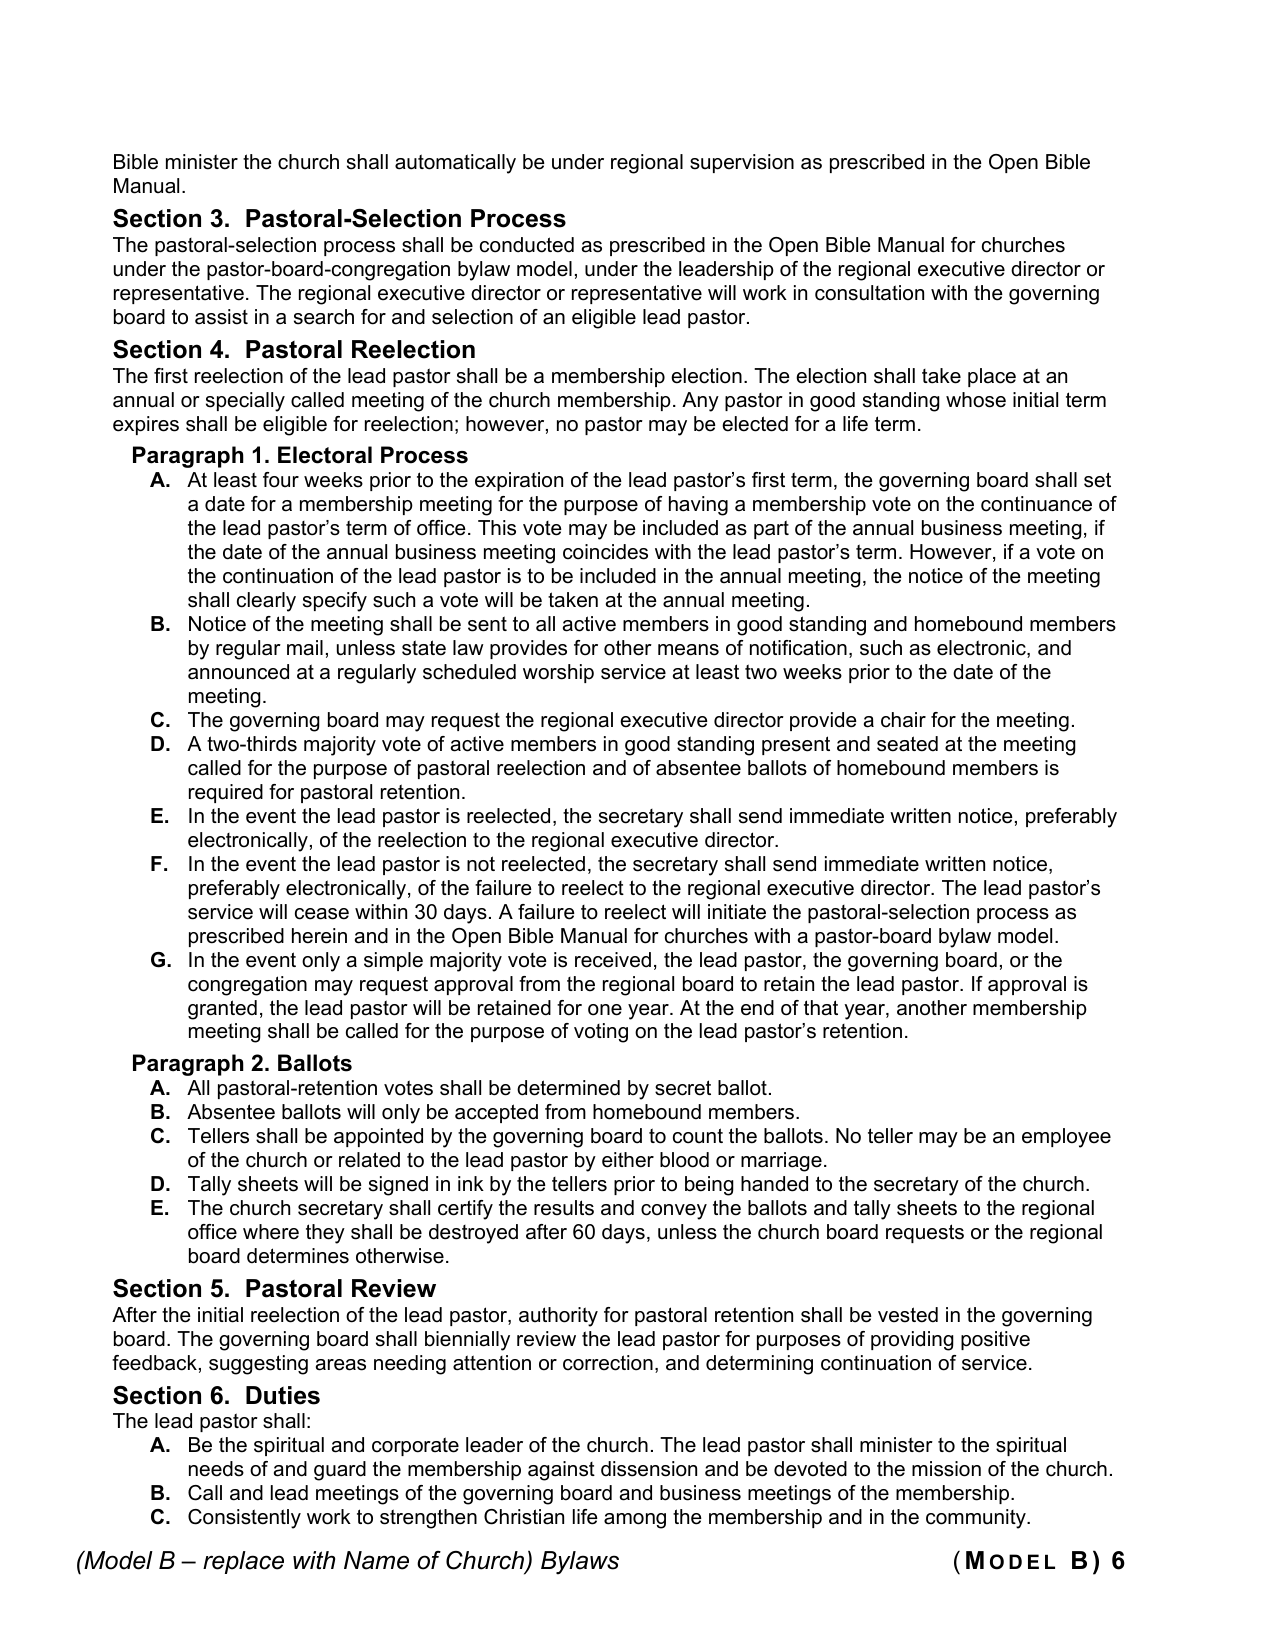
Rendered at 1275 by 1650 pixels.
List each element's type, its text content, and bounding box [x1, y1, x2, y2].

list The church secretary shall certify the results and convey the ballots and tally sheets to the regional office where they shall be destroyed after 60 days, unless the church board requests or the regional board determines otherwise. [150, 1196, 1125, 1267]
subtitle Pastoral-Selection Process [112, 204, 1125, 233]
text Notice of the meeting shall be sent to all active members in good standing and homebound members by regular mail, unless state law provides for other means of notification, such as electronic, and announced at a regularly scheduled worship service at least two weeks prior to the date of the meeting. [150, 612, 1125, 708]
text A two-thirds majority vote of active members in good standing present and seated at the meeting called for the purpose of pastoral reelection and of absentee ballots of homebound members is required for pastoral retention. [150, 732, 1125, 804]
list Paragraph 1. Electoral Process [131, 442, 1125, 468]
subtitle Duties [112, 1381, 1125, 1409]
subtitle The first reelection of the lead pastor shall be a membership election. The election shall take place at an annual or specially called meeting of the church membership. Any pastor in good standing whose initial term expires shall be eligible for reelection; however, no pastor may be elected for a life term. [112, 364, 1125, 436]
text Be the spiritual and corporate leader of the church. The lead pastor shall minister to the spiritual needs of and guard the membership against dissension and be devoted to the mission of the church. [150, 1433, 1125, 1481]
subtitle Pastoral Reelection [112, 335, 1125, 364]
text Call and lead meetings of the governing board and business meetings of the membership. [150, 1481, 1125, 1505]
text After the initial reelection of the lead pastor, authority for pastoral retention shall be vested in the governing board. The governing board shall biennially review the lead pastor for purposes of providing positive feedback, suggesting areas needing attention or correction, and determining continuation of service. [112, 1302, 1125, 1374]
text The lead pastor shall: [112, 1409, 1125, 1433]
text At least four weeks prior to the expiration of the lead pastor’s first term, the governing board shall set a date for a membership meeting for the purpose of having a membership vote on the continuance of the lead pastor’s term of office. This vote may be included as part of the annual business meeting, if the date of the annual business meeting coincides with the lead pastor’s term. However, if a vote on the continuation of the lead pastor is to be included in the annual meeting, the notice of the meeting shall clearly specify such a vote will be taken at the annual meeting. [150, 468, 1125, 612]
text In the event the lead pastor is not reelected, the secretary shall send immediate written notice, preferably electronically, of the failure to reelect to the regional executive director. The lead pastor’s service will cease within 30 days. A failure to reelect will initiate the pastoral-selection process as prescribed herein and in the Open Bible Manual for churches with a pastor-board bylaw model. [150, 852, 1125, 947]
list Absentee ballots will only be accepted from homebound members. [150, 1100, 1125, 1124]
text In the event only a simple majority vote is received, the lead pastor, the governing board, or the congregation may request approval from the regional board to retain the lead pastor. If approval is granted, the lead pastor will be retained for one year. At the end of that year, another membership meeting shall be called for the purpose of voting on the lead pastor’s retention. [150, 947, 1125, 1043]
list Paragraph 2. Ballots [131, 1049, 1125, 1076]
list All pastoral-retention votes shall be determined by secret ballot. [150, 1076, 1125, 1100]
text The pastoral-selection process shall be conducted as prescribed in the Open Bible Manual for churches under the pastor-board-congregation bylaw model, under the leadership of the regional executive director or representative. The regional executive director or representative will work in consultation with the governing board to assist in a search for and selection of an eligible lead pastor. [112, 233, 1125, 329]
text In the event the lead pastor is reelected, the secretary shall send immediate written notice, preferably electronically, of the reelection to the regional executive director. [150, 804, 1125, 852]
list Tellers shall be appointed by the governing board to count the ballots. No teller may be an employee of the church or related to the lead pastor by either blood or marriage. [150, 1124, 1125, 1172]
text The governing board may request the regional executive director provide a chair for the meeting. [150, 708, 1125, 732]
text Consistently work to strengthen Christian life among the membership and in the community. [150, 1505, 1125, 1529]
subtitle Pastoral Review [112, 1274, 1125, 1302]
list Tally sheets will be signed in ink by the tellers prior to being handed to the secretary of the church. [150, 1172, 1125, 1196]
